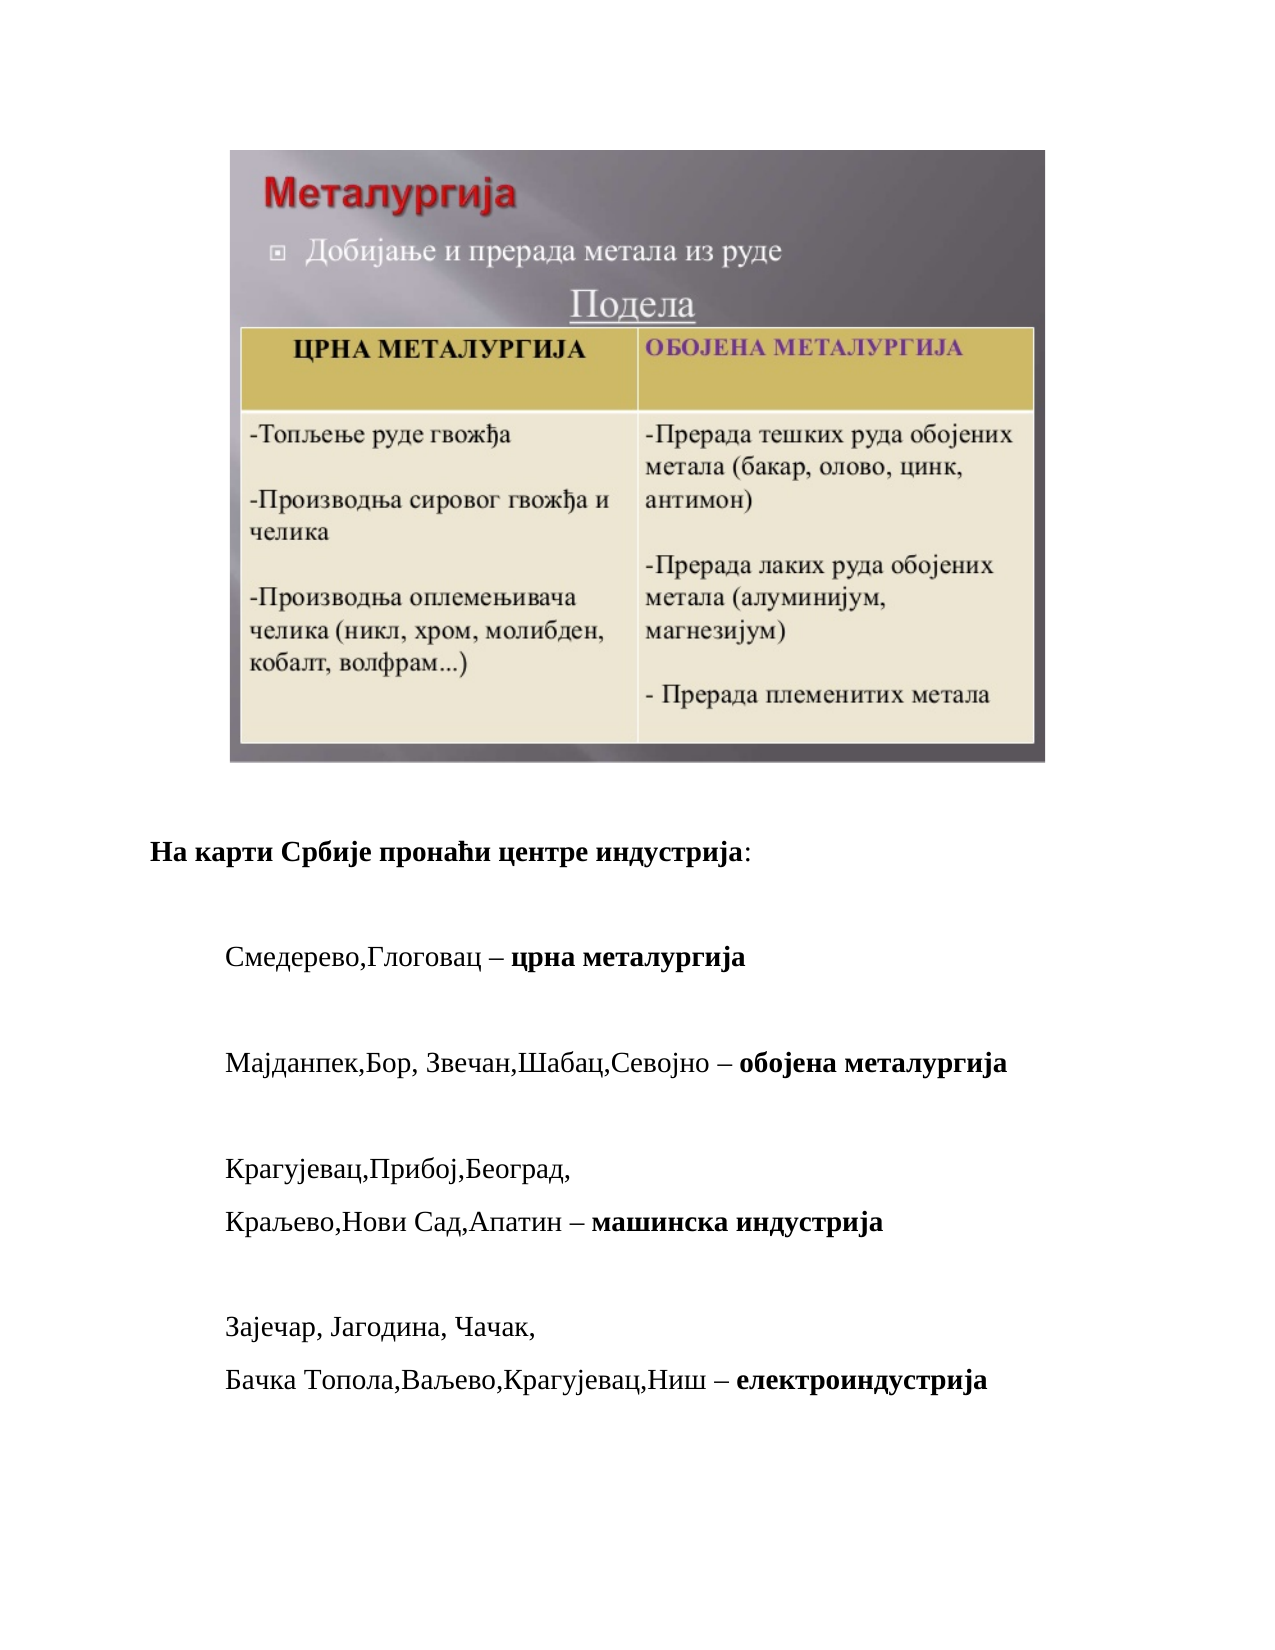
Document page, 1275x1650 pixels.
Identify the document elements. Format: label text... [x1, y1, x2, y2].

text Бачка Топола,Ваљево,Крагујевац,Ниш – електроиндустрија [150, 1362, 1125, 1396]
picture [229, 150, 1046, 763]
text Краљево,Нови Сад,Апатин – машинска индустрија [150, 1204, 1125, 1237]
text Крагујевац,Прибој,Београд, [150, 1151, 1125, 1184]
text На карти Србије пронаћи центре индустрија: [150, 834, 1125, 867]
text Смедерево,Глоговац – црна металургија [150, 939, 1125, 973]
text Мајданпек,Бор, Звечан,Шабац,Севојно – обојена металургија [150, 1045, 1125, 1079]
text Зајечар, Јагодина, Чачак, [150, 1309, 1125, 1343]
